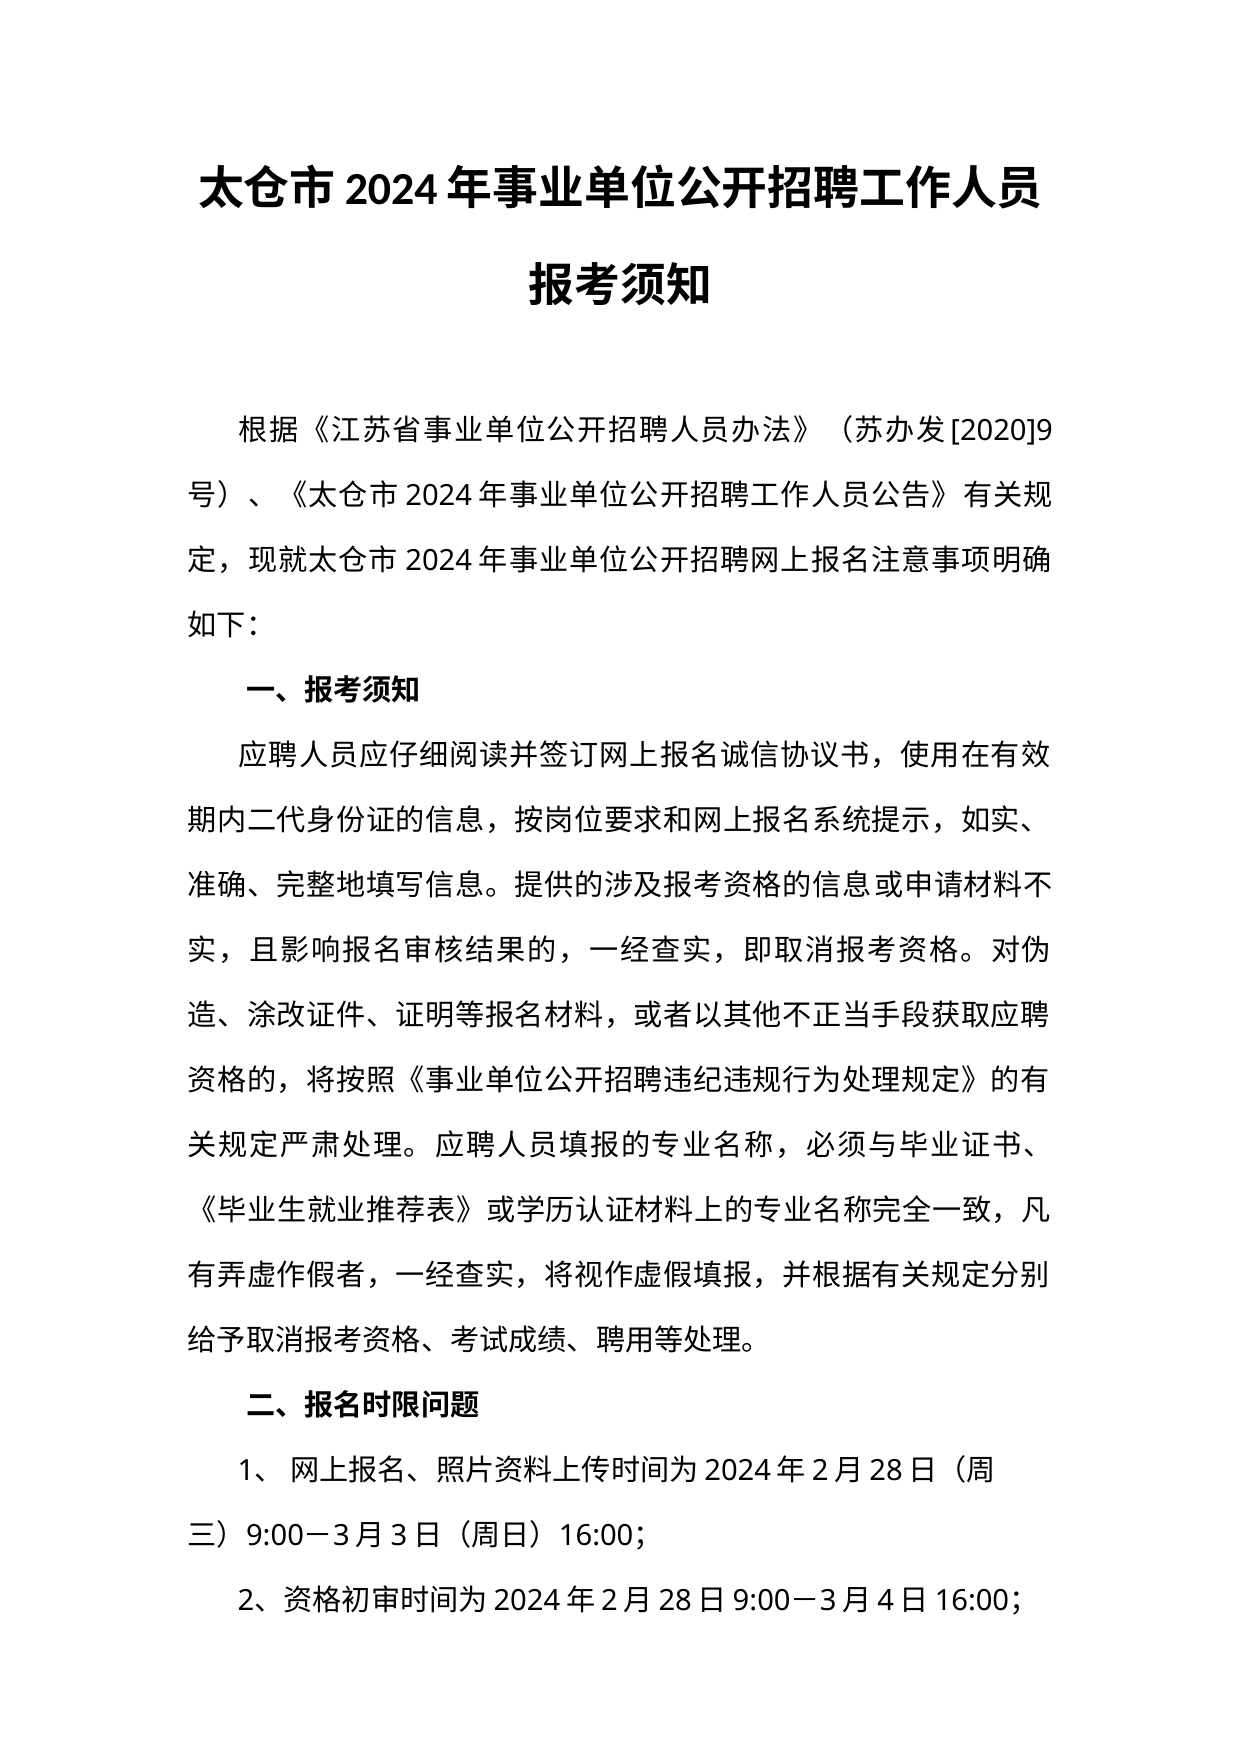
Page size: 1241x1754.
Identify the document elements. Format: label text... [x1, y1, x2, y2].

text 2、资格初审时间为2024年2月28日9:00－3月4日16:00； [187, 1565, 1053, 1630]
text 一、报考须知 [187, 655, 1053, 720]
text 应聘人员应仔细阅读并签订网上报名诚信协议书，使用在有效期内二代身份证的信息，按岗位要求和网上报名系统提示，如实、准确、完整地填写信息。提供的涉及报考资格的信息或申请材料不实，且影响报名审核结果的，一经查实，即取消报考资格。对伪造、涂改证件、证明等报名材料，或者以其他不正当手段获取应聘资格的，将按照《事业单位公开招聘违纪违规行为处理规定》的有关规定严肃处理。应聘人员填报的专业名称，必须与毕业证书、《毕业生就业推荐表》或学历认证材料上的专业名称完全一致，凡有弄虚作假者，一经查实，将视作虚假填报，并根据有关规定分别给予取消报考资格、考试成绩、聘用等处理。 [187, 720, 1053, 1370]
text 1、 网上报名、照片资料上传时间为2024年2月28日（周三）9:00－3月3日（周日）16:00； [187, 1435, 1053, 1565]
text 根据《江苏省事业单位公开招聘人员办法》（苏办发[2020]9号）、《太仓市2024年事业单位公开招聘工作人员公告》有关规定，现就太仓市2024年事业单位公开招聘网上报名注意事项明确如下： [187, 395, 1053, 655]
text 二、报名时限问题 [187, 1370, 1053, 1435]
text 太仓市2024年事业单位公开招聘工作人员报考须知 [187, 135, 1053, 330]
